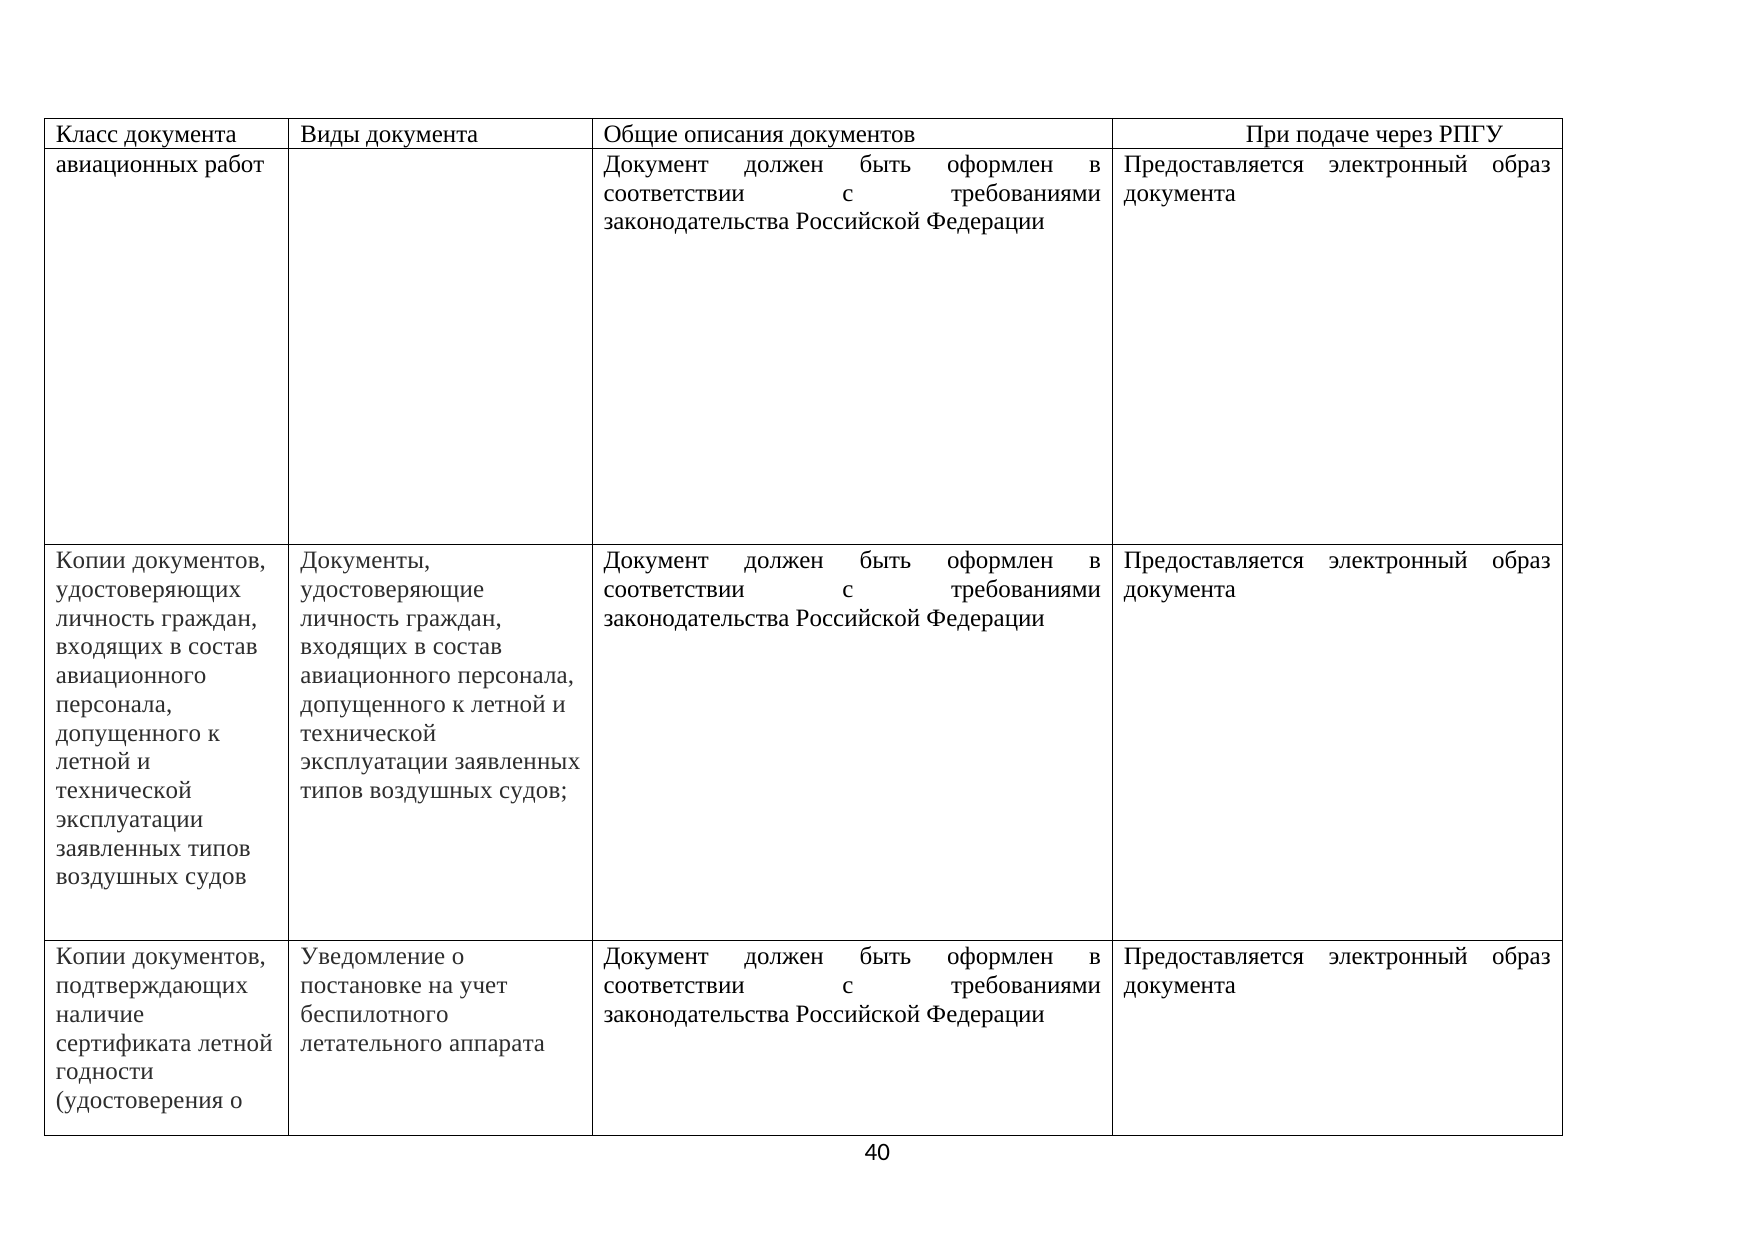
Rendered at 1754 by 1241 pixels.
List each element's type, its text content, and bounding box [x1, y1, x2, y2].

table_header Виды документа [289, 119, 592, 148]
table_header Общие описания документов [593, 119, 1112, 148]
table_header При подаче через РПГУ [1113, 119, 1562, 148]
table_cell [1113, 149, 1562, 544]
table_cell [45, 149, 288, 544]
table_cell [289, 941, 592, 1135]
table_cell [289, 149, 592, 544]
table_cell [1113, 941, 1562, 1135]
table_cell Документ должен быть оформлен в соответствии с требованиями законодательства Российской Федерации [593, 545, 1112, 940]
table_cell Предоставляется электронный образ документа [1113, 545, 1562, 940]
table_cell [593, 941, 1112, 1135]
table_header Класс документа [45, 119, 288, 148]
table_cell Документы, удостоверяющие личность граждан, входящих в состав авиационного персонала, допущенного к летной и технической эксплуатации заявленных типов воздушных судов; [289, 545, 592, 940]
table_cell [593, 149, 1112, 544]
table_cell Копии документов, удостоверяющих личность граждан, входящих в состав авиационного персонала, допущенного к летной и технической эксплуатации заявленных типов воздушных судов [45, 545, 288, 940]
